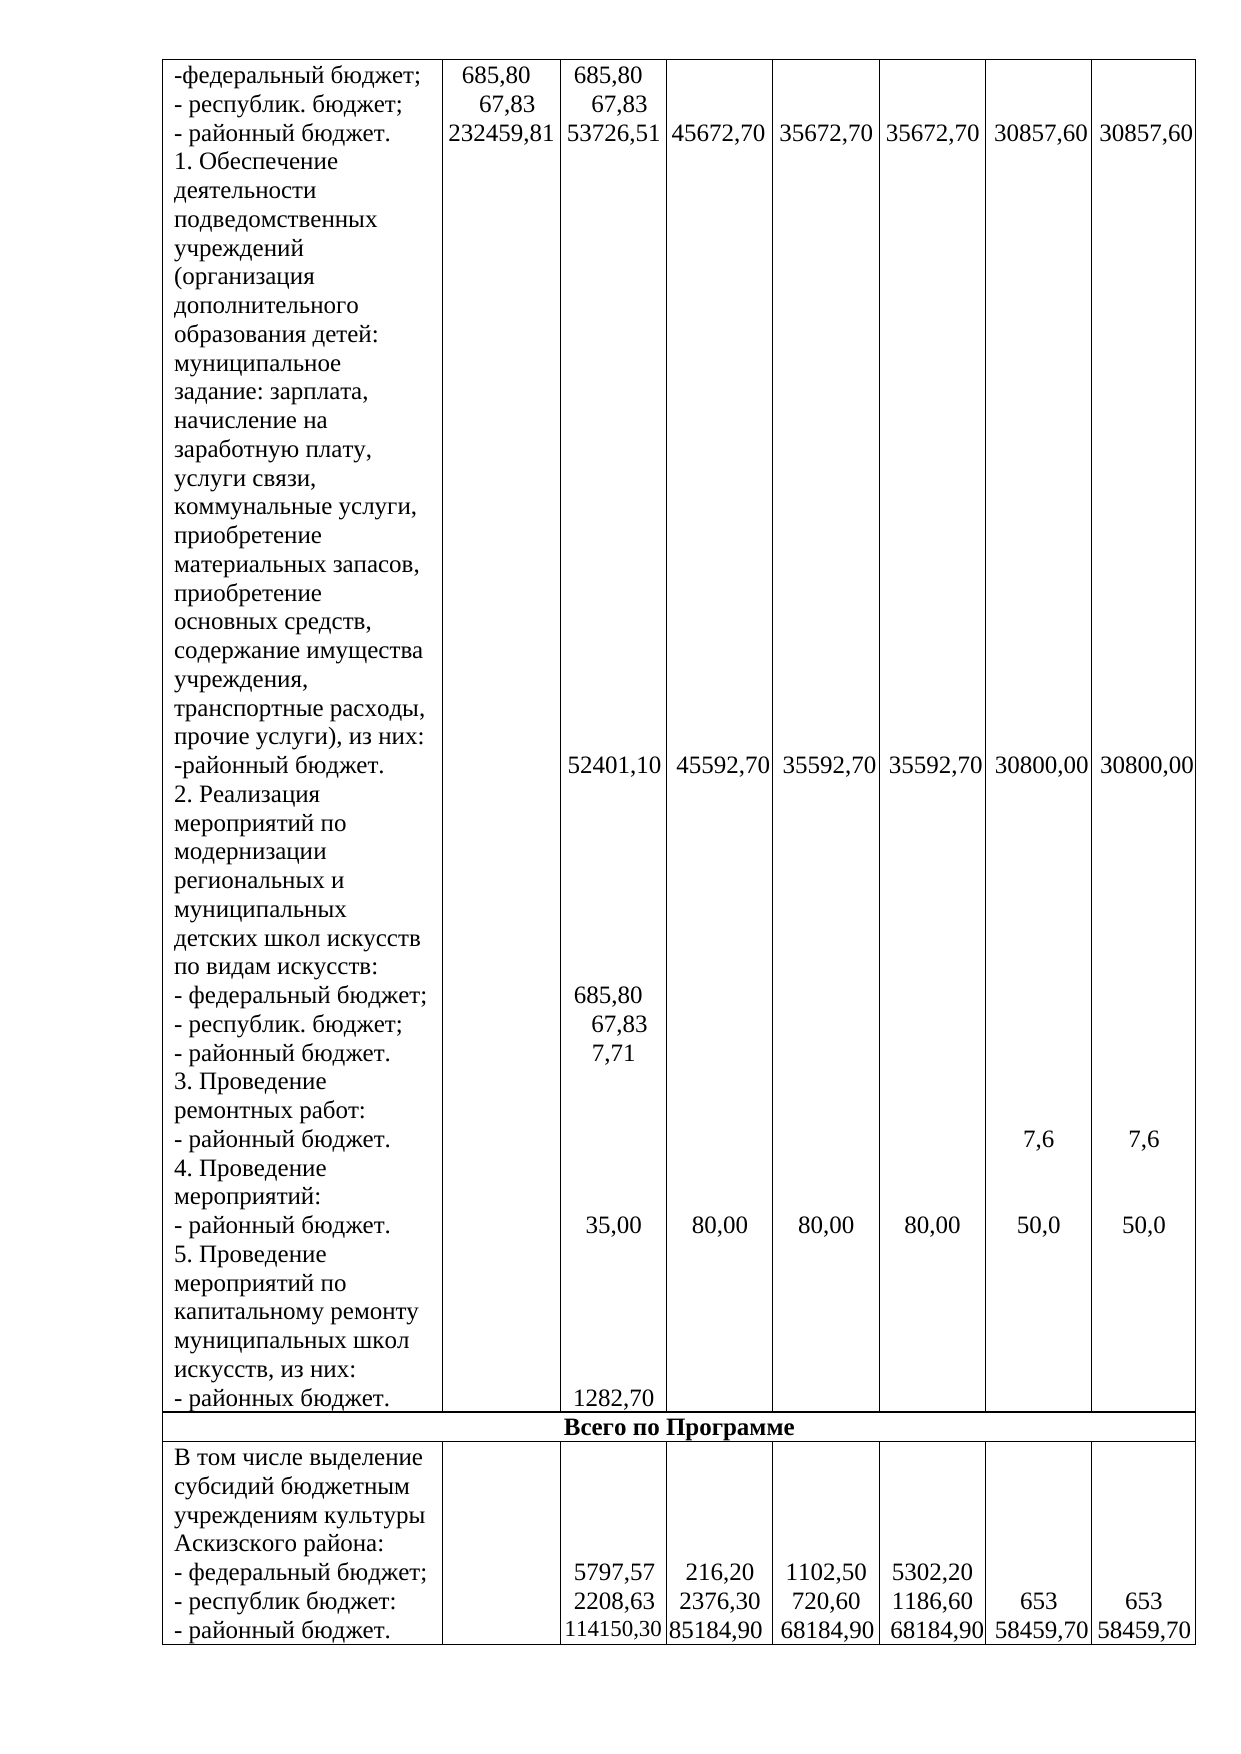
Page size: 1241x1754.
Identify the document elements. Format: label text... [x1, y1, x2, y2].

table_cell В том числе выделение субсидий бюджетным учреждениям культуры Аскизского района: - федеральный бюджет; - республик бюджет: - районный бюджет. [163, 1442, 442, 1643]
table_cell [986, 60, 1091, 1411]
table_cell 1102,50 720,60 68184,90 [773, 1442, 879, 1643]
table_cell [773, 60, 879, 1411]
table_cell [443, 1442, 560, 1643]
table_cell Всего по Программе [163, 1413, 1195, 1441]
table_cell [880, 60, 985, 1411]
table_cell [561, 60, 666, 1411]
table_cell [667, 60, 772, 1411]
table_cell 5302,20 1186,60 68184,90 [880, 1442, 985, 1643]
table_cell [1092, 60, 1195, 1411]
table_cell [443, 60, 560, 1411]
table_cell 653 58459,70 [986, 1442, 1091, 1643]
table_cell 653 58459,70 [1092, 1442, 1195, 1643]
table_cell 5797,57 2208,63 114150,30 [561, 1442, 666, 1643]
table_cell 216,20 2376,30 85184,90 [667, 1442, 772, 1643]
